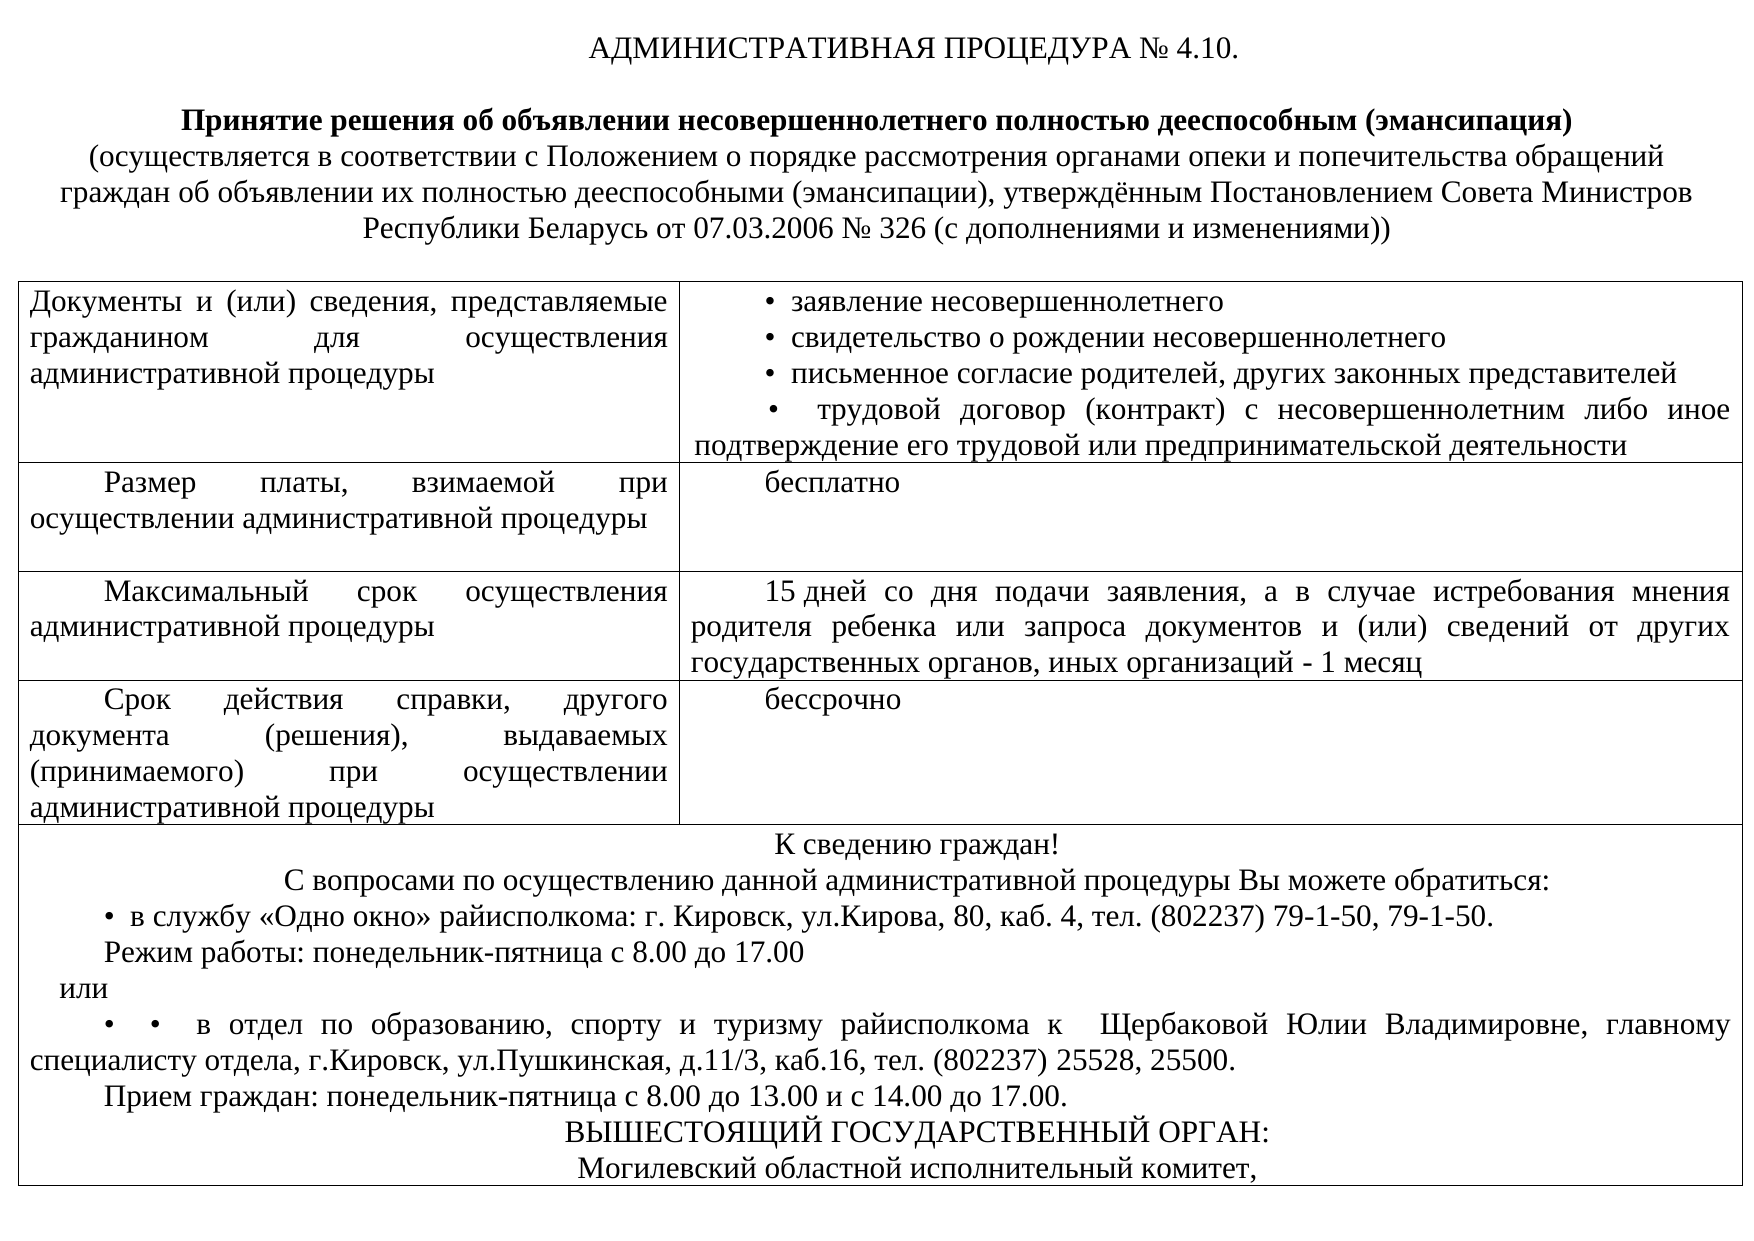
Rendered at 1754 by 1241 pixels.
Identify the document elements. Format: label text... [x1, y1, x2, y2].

table_header • заявление несовершеннолетнего • свидетельство о рождении несовершеннолетнего • письменное согласие родителей, других законных представителей • трудовой договор (контракт) с несовершеннолетним либо иное подтверждение его трудовой или предпринимательской деятельности [680, 282, 1742, 462]
table_header Документы и (или) сведения, представляемые гражданином для осуществления административной процедуры [19, 282, 679, 462]
table_cell Максимальный срок осуществления административной процедуры [19, 572, 679, 679]
text АДМИНИСТРАТИВНАЯ ПРОЦЕДУРА № 4.10. [29, 29, 1724, 66]
text (осуществляется в соответствии с Положением о порядке рассмотрения органами опеки и попечительства обращений граждан об объявлении их полностью дееспособными (эмансипации), утверждённым Постановлением Совета Министров Республики Беларусь от 07.03.2006 № 326 (с дополнениями и изменениями)) [29, 137, 1724, 245]
table_cell бесплатно [680, 463, 1742, 571]
table_cell Срок действия справки, другого документа (решения), выдаваемых (принимаемого) при осуществлении административной процедуры [19, 681, 679, 824]
text Принятие решения об объявлении несовершеннолетнего полностью дееспособным (эмансипация) [29, 101, 1724, 137]
table_cell бессрочно [680, 681, 1742, 824]
table_cell Размер платы, взимаемой при осуществлении административной процедуры [19, 463, 679, 571]
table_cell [19, 825, 1742, 1185]
table_cell 15 дней со дня подачи заявления, а в случае истребования мнения родителя ребенка или запроса документов и (или) сведений от других государственных органов, иных организаций - 1 месяц [680, 572, 1742, 679]
